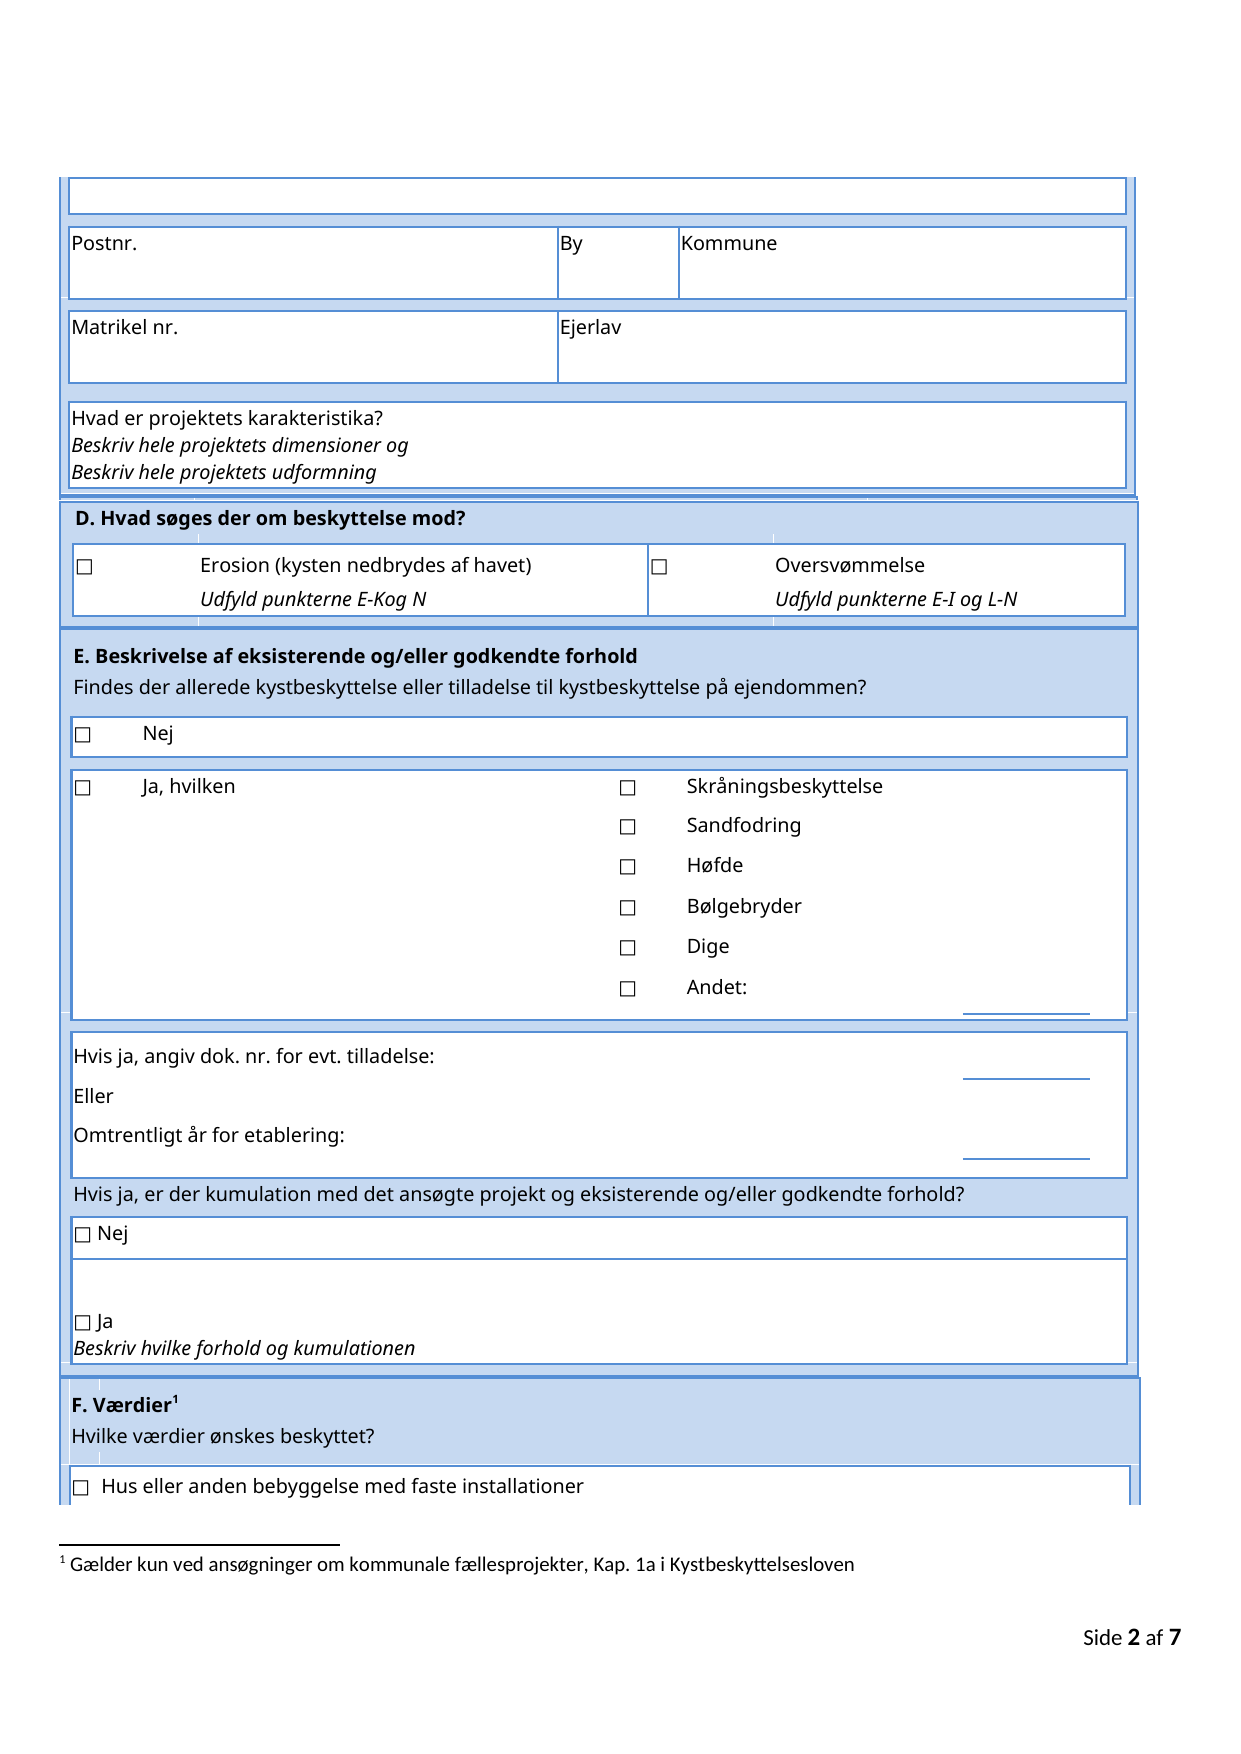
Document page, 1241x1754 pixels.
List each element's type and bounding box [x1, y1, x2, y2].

table_header [71, 1467, 1129, 1505]
table_header [70, 403, 1125, 487]
table_cell [73, 771, 1126, 1019]
table_header [649, 545, 1124, 615]
table_header [70, 179, 1125, 213]
table_header [70, 228, 557, 298]
table_header [559, 228, 678, 298]
table_header [559, 312, 1125, 382]
table_header [70, 312, 557, 382]
table_cell [73, 1218, 1126, 1258]
table_header [680, 228, 1125, 298]
table_cell [73, 1260, 1126, 1363]
table_cell [73, 1033, 1126, 1177]
table_cell [73, 718, 1126, 756]
table_header [74, 545, 647, 615]
